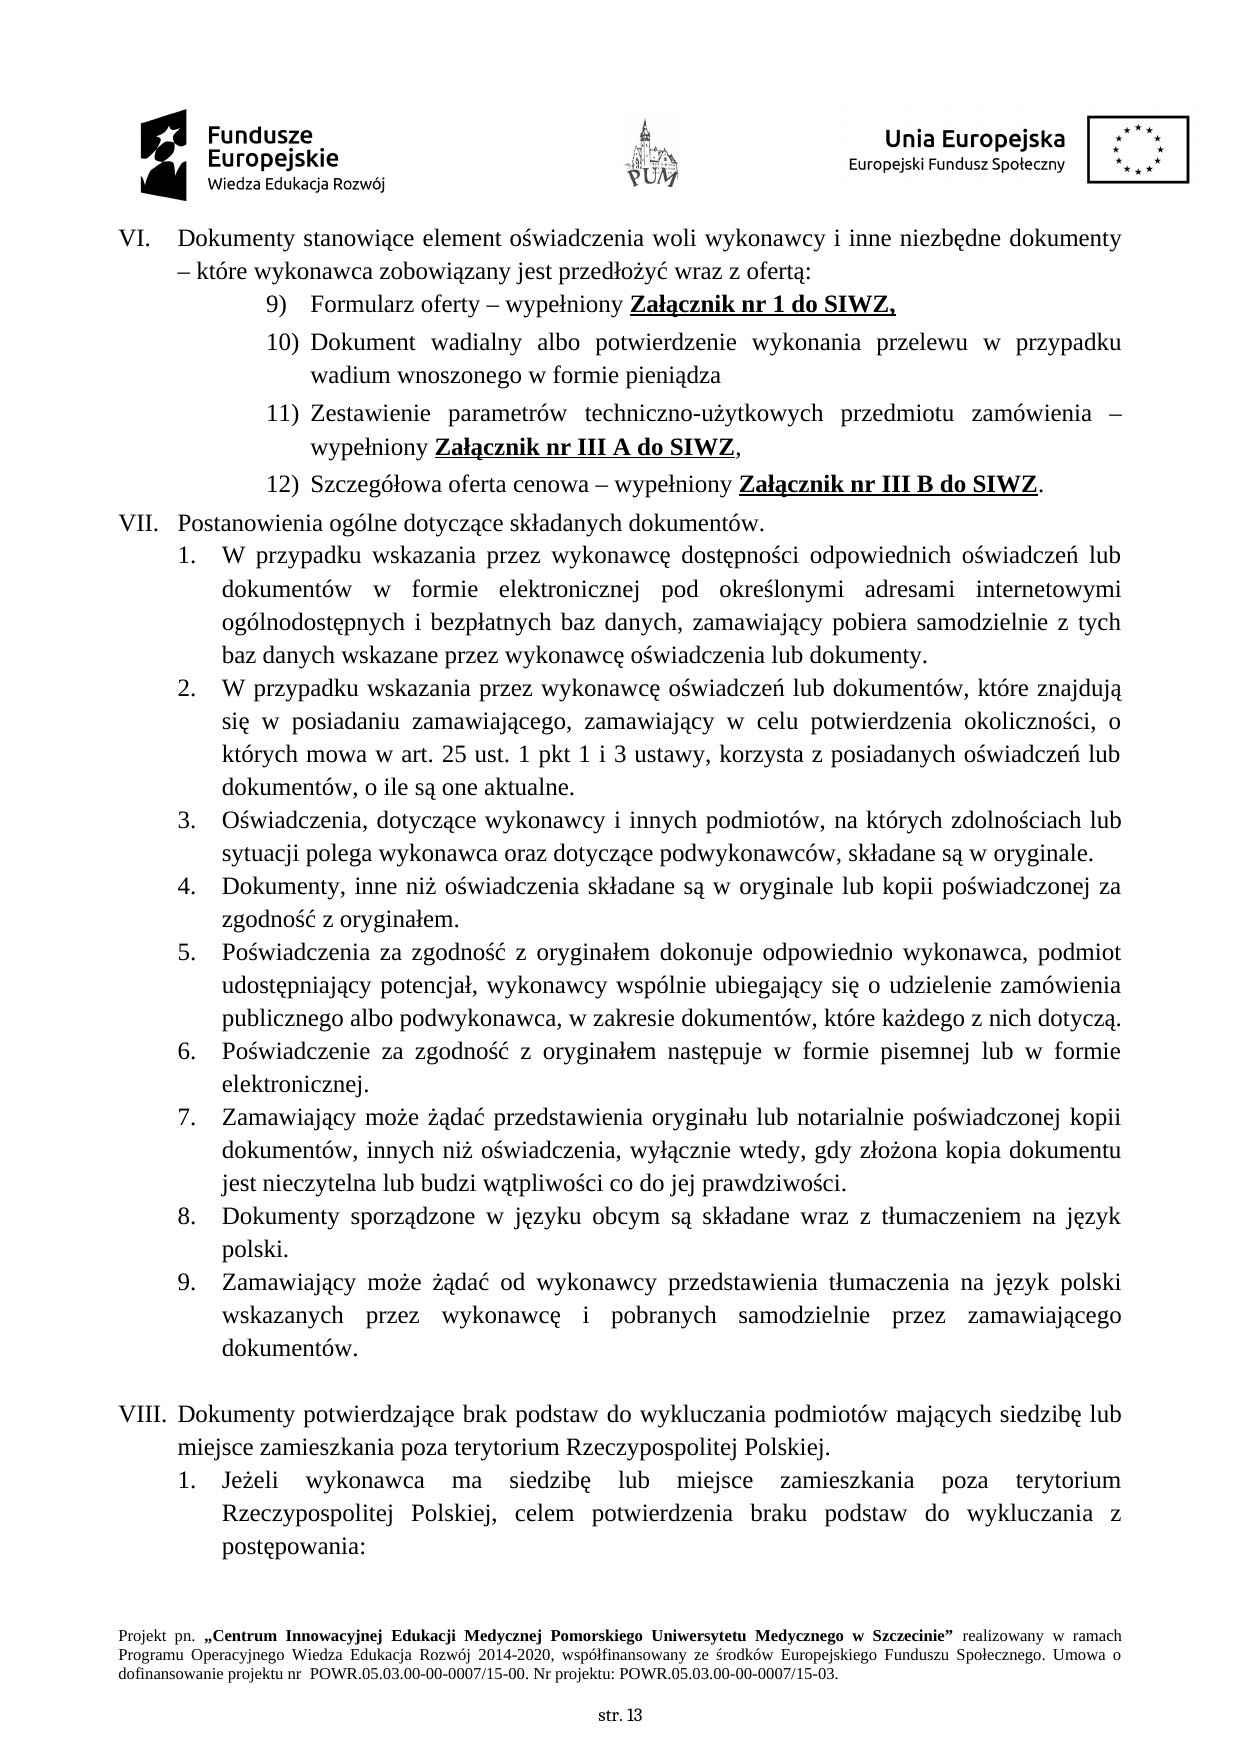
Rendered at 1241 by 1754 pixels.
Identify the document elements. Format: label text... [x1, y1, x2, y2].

list Zestawienie parametrów techniczno-użytkowych przedmiotu zamówienia – wypełniony Załącznik nr III A do SIWZ, [266, 398, 1122, 460]
list W przypadku wskazania przez wykonawcę dostępności odpowiednich oświadczeń lub dokumentów w formie elektronicznej pod określonymi adresami internetowymi ogólnodostępnych i bezpłatnych baz danych, zamawiający pobiera samodzielnie z tych baz danych wskazane przez wykonawcę oświadczenia lub dokumenty. [177, 541, 1122, 668]
list Zamawiający może żądać od wykonawcy przedstawienia tłumaczenia na język polski wskazanych przez wykonawcę i pobranych samodzielnie przez zamawiającego dokumentów. [177, 1267, 1122, 1362]
list Dokumenty, inne niż oświadczenia składane są w oryginale lub kopii poświadczonej za zgodność z oryginałem. [177, 871, 1122, 933]
list Dokumenty potwierdzające brak podstaw do wykluczania podmiotów mających siedzibę lub miejsce zamieszkania poza terytorium Rzeczypospolitej Polskiej. [118, 1399, 1122, 1461]
list Zamawiający może żądać przedstawienia oryginału lub notarialnie poświadczonej kopii dokumentów, innych niż oświadczenia, wyłącznie wtedy, gdy złożona kopia dokumentu jest nieczytelna lub budzi wątpliwości co do jej prawdziwości. [177, 1102, 1122, 1197]
list Dokumenty sporządzone w języku obcym są składane wraz z tłumaczeniem na język polski. [177, 1201, 1122, 1263]
list Jeżeli wykonawca ma siedzibę lub miejsce zamieszkania poza terytorium Rzeczypospolitej Polskiej, celem potwierdzenia braku podstaw do wykluczania z postępowania: [177, 1465, 1122, 1560]
list Poświadczenie za zgodność z oryginałem następuje w formie pisemnej lub w formie elektronicznej. [177, 1036, 1122, 1098]
list Dokumenty stanowiące element oświadczenia woli wykonawcy i inne niezbędne dokumenty – które wykonawca zobowiązany jest przedłożyć wraz z ofertą: [118, 223, 1122, 285]
picture [827, 93, 1209, 203]
list Formularz oferty – wypełniony Załącznik nr 1 do SIWZ, [266, 289, 1122, 318]
list Postanowienia ogólne dotyczące składanych dokumentów. [118, 508, 1122, 536]
list Dokument wadialny albo potwierdzenie wykonania przelewu w przypadku wadium wnoszonego w formie pieniądza [266, 327, 1122, 389]
picture [118, 87, 407, 224]
list Oświadczenia, dotyczące wykonawcy i innych podmiotów, na których zdolnościach lub sytuacji polega wykonawca oraz dotyczące podwykonawców, składane są w oryginale. [177, 805, 1122, 867]
list W przypadku wskazania przez wykonawcę oświadczeń lub dokumentów, które znajdują się w posiadaniu zamawiającego, zamawiający w celu potwierdzenia okoliczności, o których mowa w art. 25 ust. 1 pkt 1 i 3 ustawy, korzysta z posiadanych oświadczeń lub dokumentów, o ile są one aktualne. [177, 673, 1122, 801]
list Poświadczenia za zgodność z oryginałem dokonuje odpowiednio wykonawca, podmiot udostępniający potencjał, wykonawcy wspólnie ubiegający się o udzielenie zamówienia publicznego albo podwykonawca, w zakresie dokumentów, które każdego z nich dotyczą. [177, 937, 1122, 1032]
list Szczegółowa oferta cenowa – wypełniony Załącznik nr III B do SIWZ. [266, 469, 1122, 498]
picture [618, 114, 681, 187]
